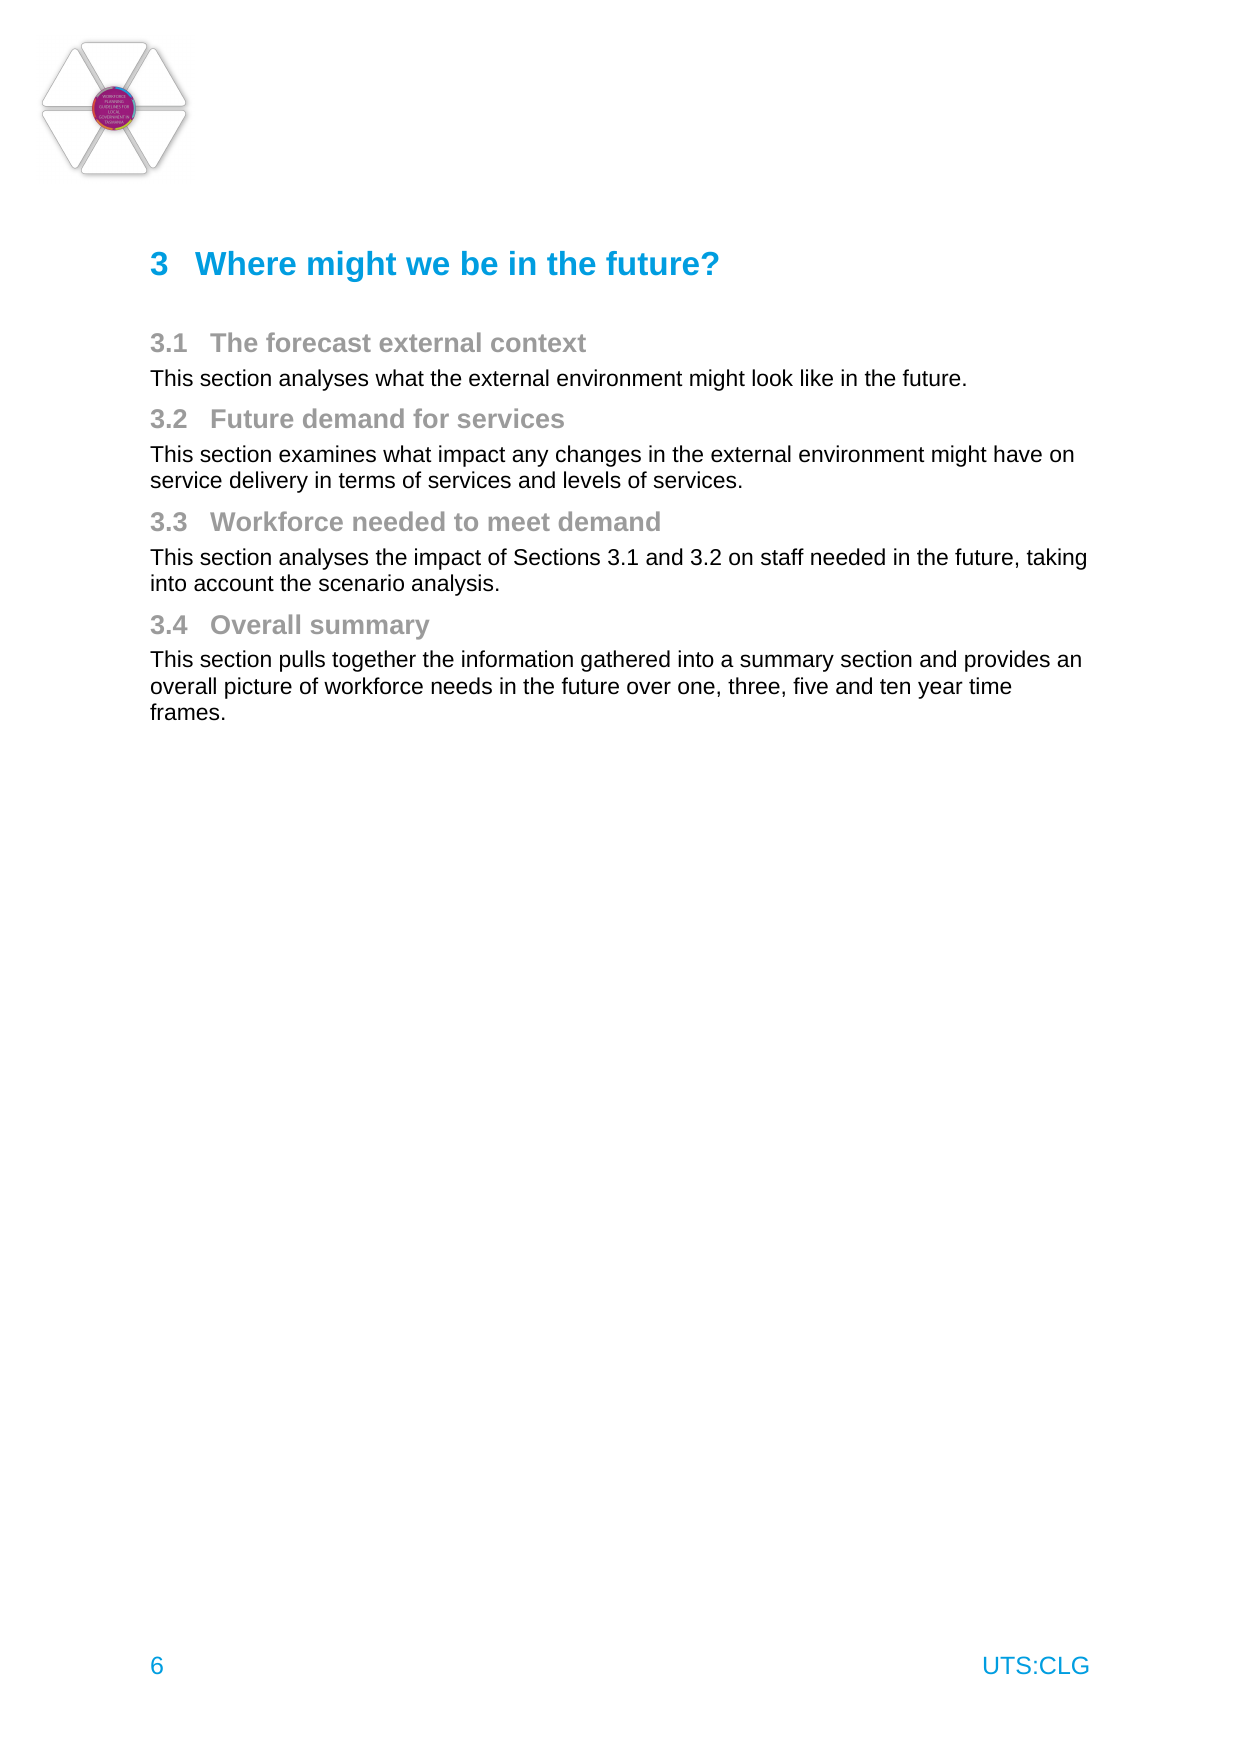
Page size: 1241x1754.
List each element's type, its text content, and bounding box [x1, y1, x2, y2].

text This section pulls together the information gathered into a summary section and provides an overall picture of workforce needs in the future over one, three, five and ten year time frames. [150, 646, 1090, 725]
subtitle Overall summary [150, 609, 1090, 640]
text This section analyses the impact of Sections 3.1 and 3.2 on staff needed in the future, taking into account the scenario analysis. [150, 544, 1090, 596]
text This section analyses what the external environment might look like in the future. [150, 364, 1090, 391]
picture [36, 35, 195, 184]
subtitle Workforce needed to meet demand [150, 506, 1090, 537]
subtitle Where might we be in the future? [150, 243, 1090, 282]
subtitle The forecast external context [150, 327, 1090, 358]
text This section examines what impact any changes in the external environment might have on service delivery in terms of services and levels of services. [150, 441, 1090, 494]
subtitle Future demand for services [150, 403, 1090, 435]
